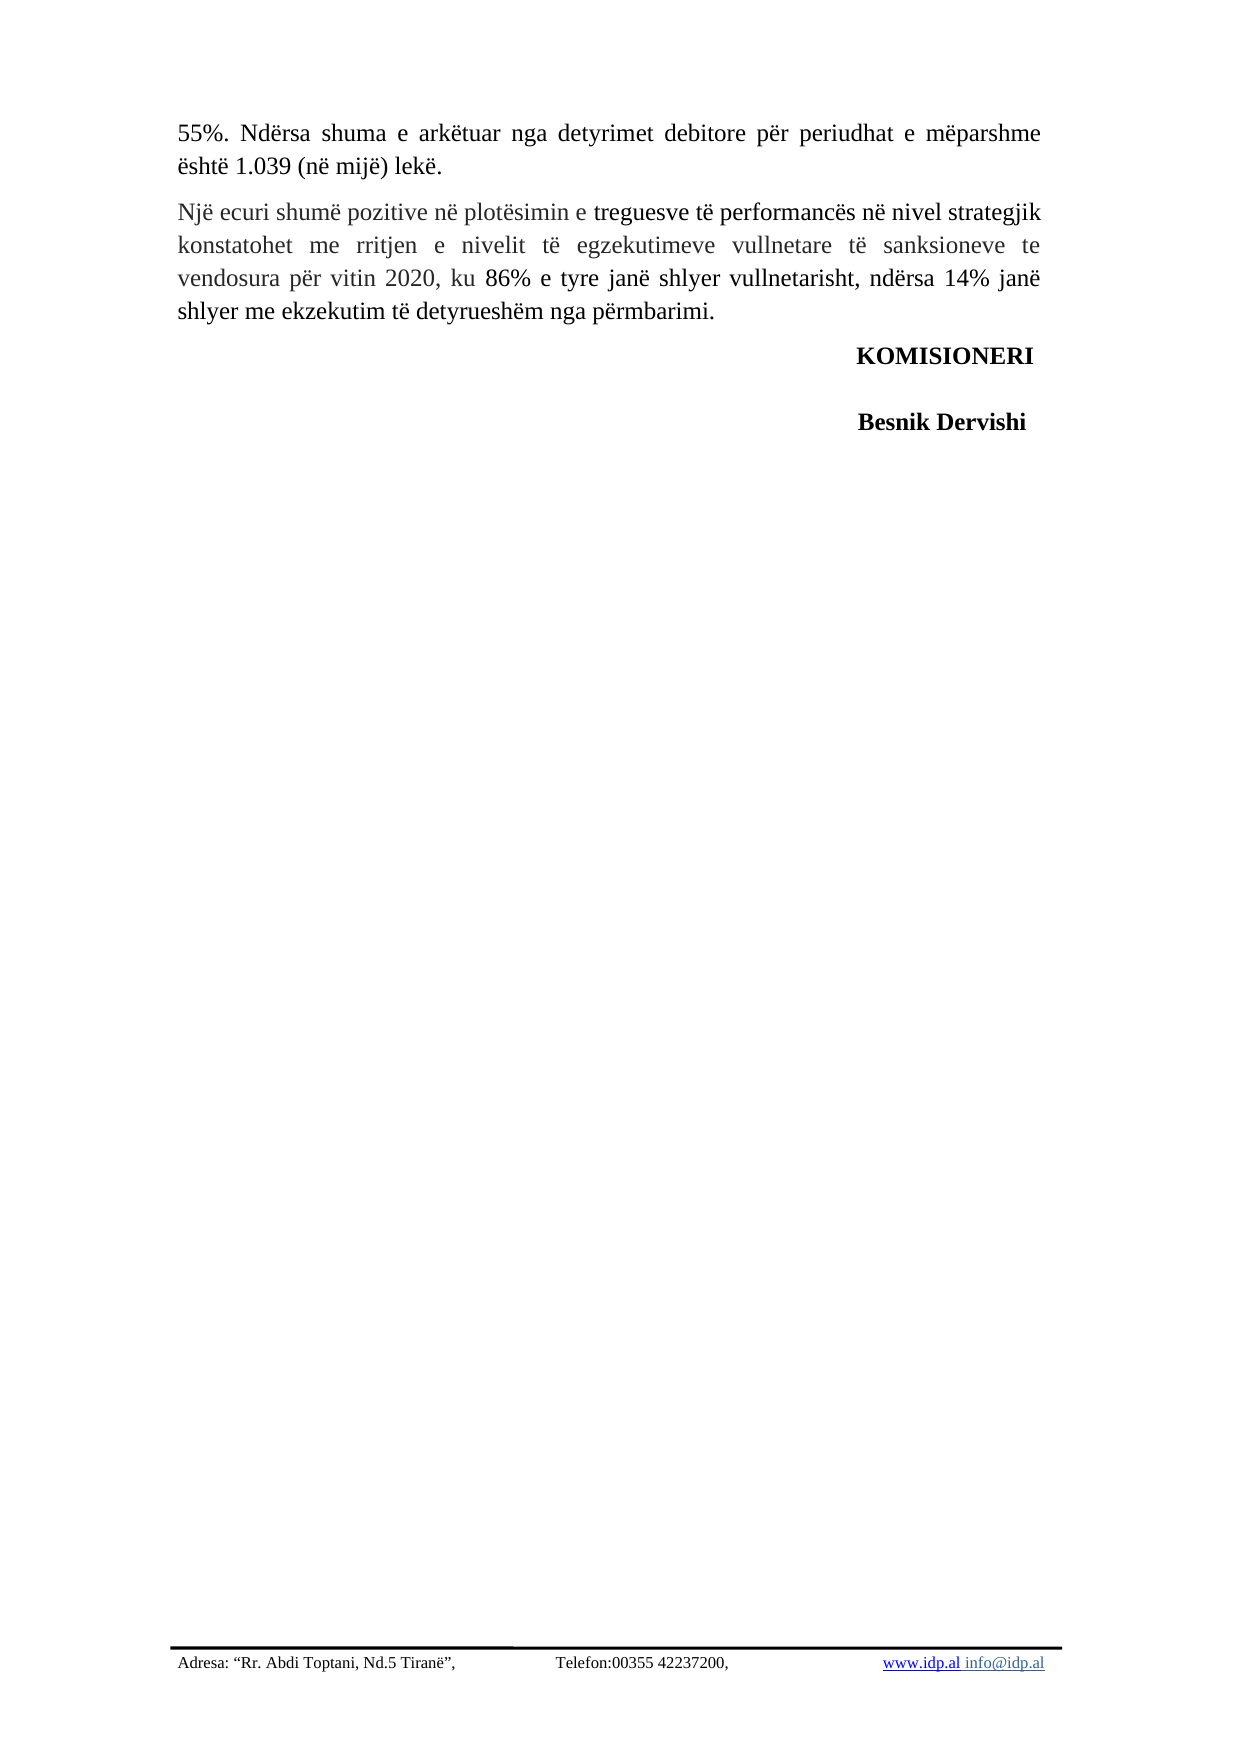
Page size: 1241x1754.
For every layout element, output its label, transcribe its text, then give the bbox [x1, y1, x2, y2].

text Një ecuri shumë pozitive në plotësimin e treguesve të performancës në nivel strategjik konstatohet me rritjen e nivelit të egzekutimeve vullnetare të sanksioneve te vendosura për vitin 2020, ku 86% e tyre janë shlyer vullnetarisht, ndërsa 14% janë shlyer me ekzekutim të detyrueshëm nga përmbarimi. [177, 197, 1042, 324]
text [177, 118, 1042, 180]
text Besnik Dervishi [177, 407, 1063, 436]
text KOMISIONERI [177, 341, 1063, 370]
